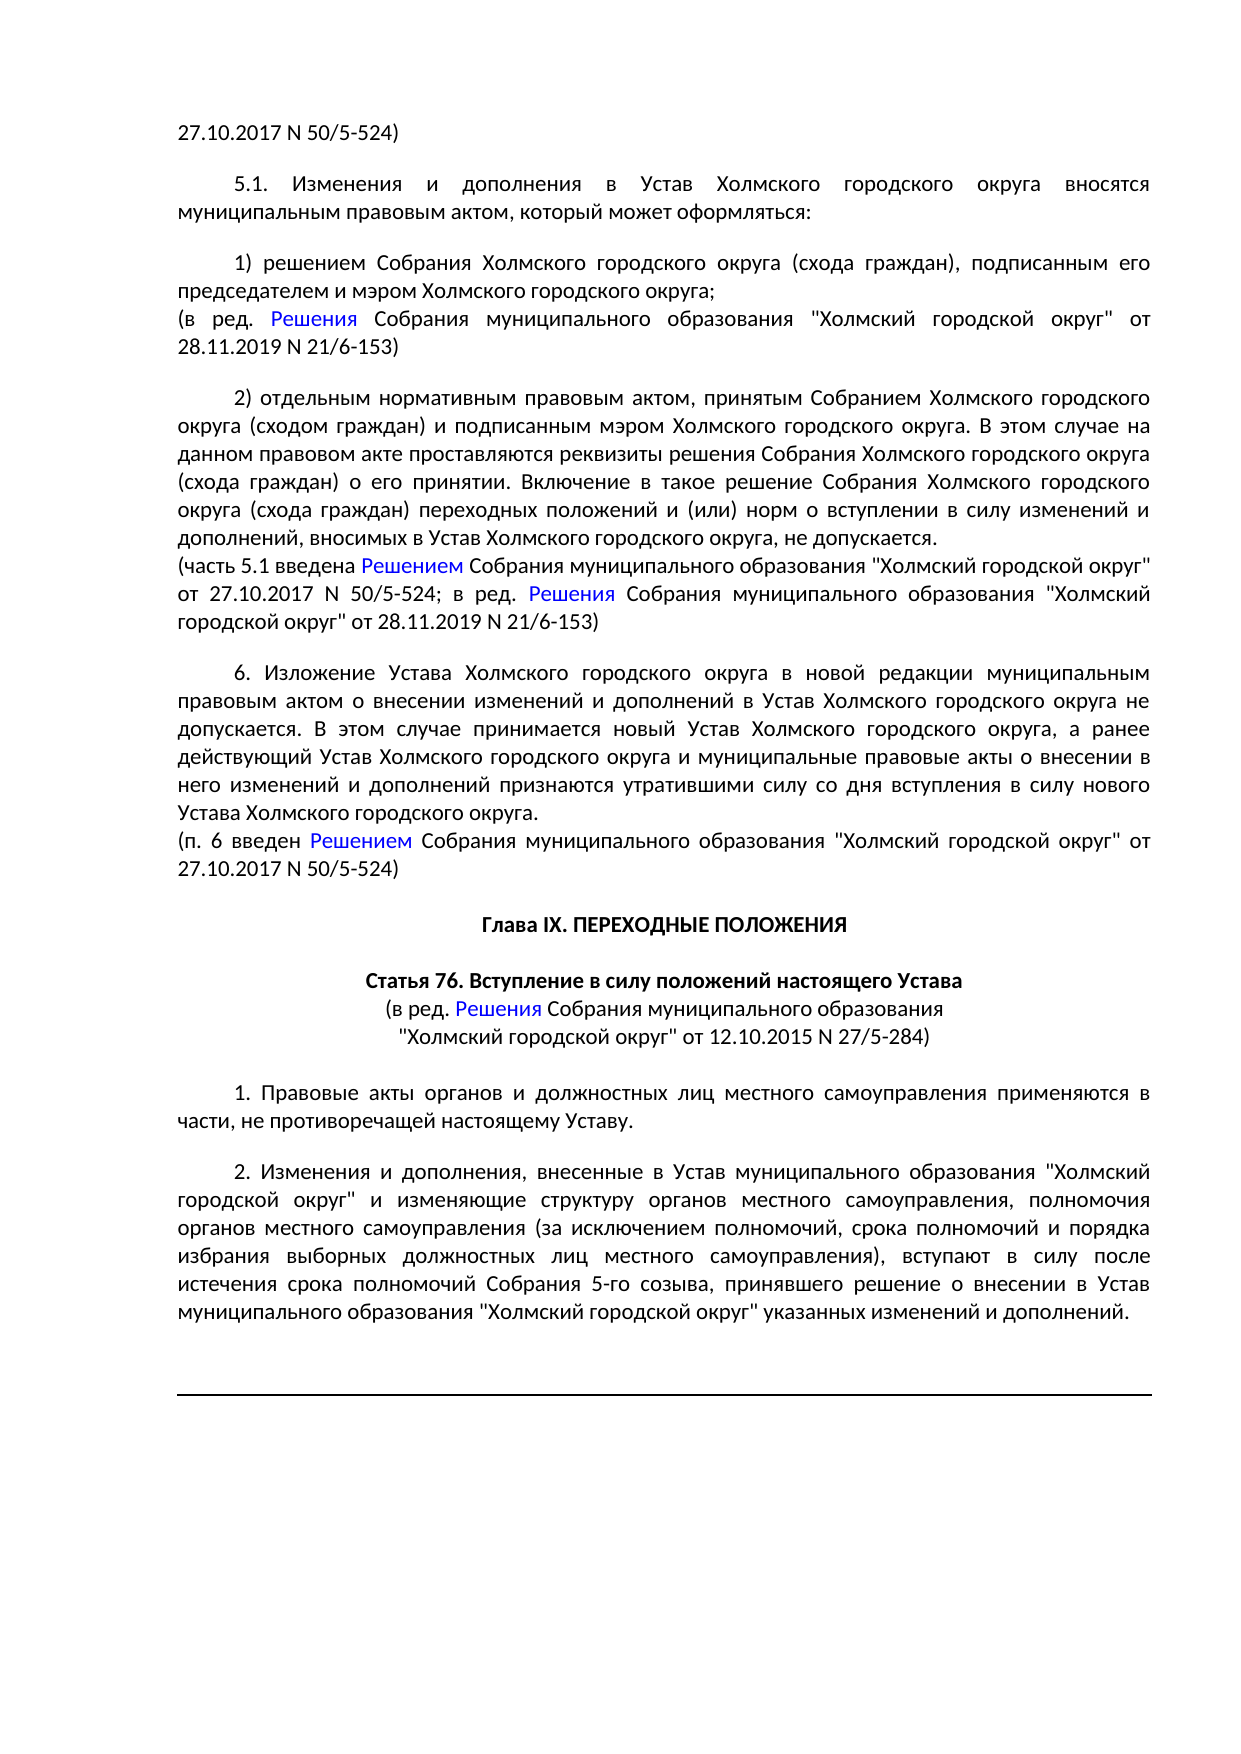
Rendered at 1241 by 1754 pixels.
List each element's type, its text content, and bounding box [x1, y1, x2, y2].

text 1. Правовые акты органов и должностных лиц местного самоуправления применяются в части, не противоречащей настоящему Уставу. [177, 1078, 1152, 1134]
text (в ред. Решения Собрания муниципального образования [177, 994, 1152, 1022]
text "Холмский городской округ" от 12.10.2015 N 27/5-284) [177, 1022, 1152, 1050]
text (п. 6 введен Решением Собрания муниципального образования "Холмский городской округ" от 27.10.2017 N 50/5-524) [177, 826, 1152, 882]
text 6. Изложение Устава Холмского городского округа в новой редакции муниципальным правовым актом о внесении изменений и дополнений в Устав Холмского городского округа не допускается. В этом случае принимается новый Устав Холмского городского округа, а ранее действующий Устав Холмского городского округа и муниципальные правовые акты о внесении в него изменений и дополнений признаются утратившими силу со дня вступления в силу нового Устава Холмского городского округа. [177, 658, 1152, 826]
text 5.1. Изменения и дополнения в Устав Холмского городского округа вносятся муниципальным правовым актом, который может оформляться: [177, 169, 1152, 225]
text 1) решением Собрания Холмского городского округа (схода граждан), подписанным его председателем и мэром Холмского городского округа; [177, 248, 1152, 304]
title Глава IX. ПЕРЕХОДНЫЕ ПОЛОЖЕНИЯ [177, 910, 1152, 938]
text 2) отдельным нормативным правовым актом, принятым Собранием Холмского городского округа (сходом граждан) и подписанным мэром Холмского городского округа. В этом случае на данном правовом акте проставляются реквизиты решения Собрания Холмского городского округа (схода граждан) о его принятии. Включение в такое решение Собрания Холмского городского округа (схода граждан) переходных положений и (или) норм о вступлении в силу изменений и дополнений, вносимых в Устав Холмского городского округа, не допускается. [177, 383, 1152, 551]
text 2. Изменения и дополнения, внесенные в Устав муниципального образования "Холмский городской округ" и изменяющие структуру органов местного самоуправления, полномочия органов местного самоуправления (за исключением полномочий, срока полномочий и порядка избрания выборных должностных лиц местного самоуправления), вступают в силу после истечения срока полномочий Собрания 5-го созыва, принявшего решение о внесении в Устав муниципального образования "Холмский городской округ" указанных изменений и дополнений. [177, 1157, 1152, 1326]
text (часть 5.1 введена Решением Собрания муниципального образования "Холмский городской округ" от 27.10.2017 N 50/5-524; в ред. Решения Собрания муниципального образования "Холмский городской округ" от 28.11.2019 N 21/6-153) [177, 551, 1152, 635]
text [177, 118, 1152, 146]
text (в ред. Решения Собрания муниципального образования "Холмский городской округ" от 28.11.2019 N 21/6-153) [177, 304, 1152, 360]
title Статья 76. Вступление в силу положений настоящего Устава [177, 966, 1152, 994]
